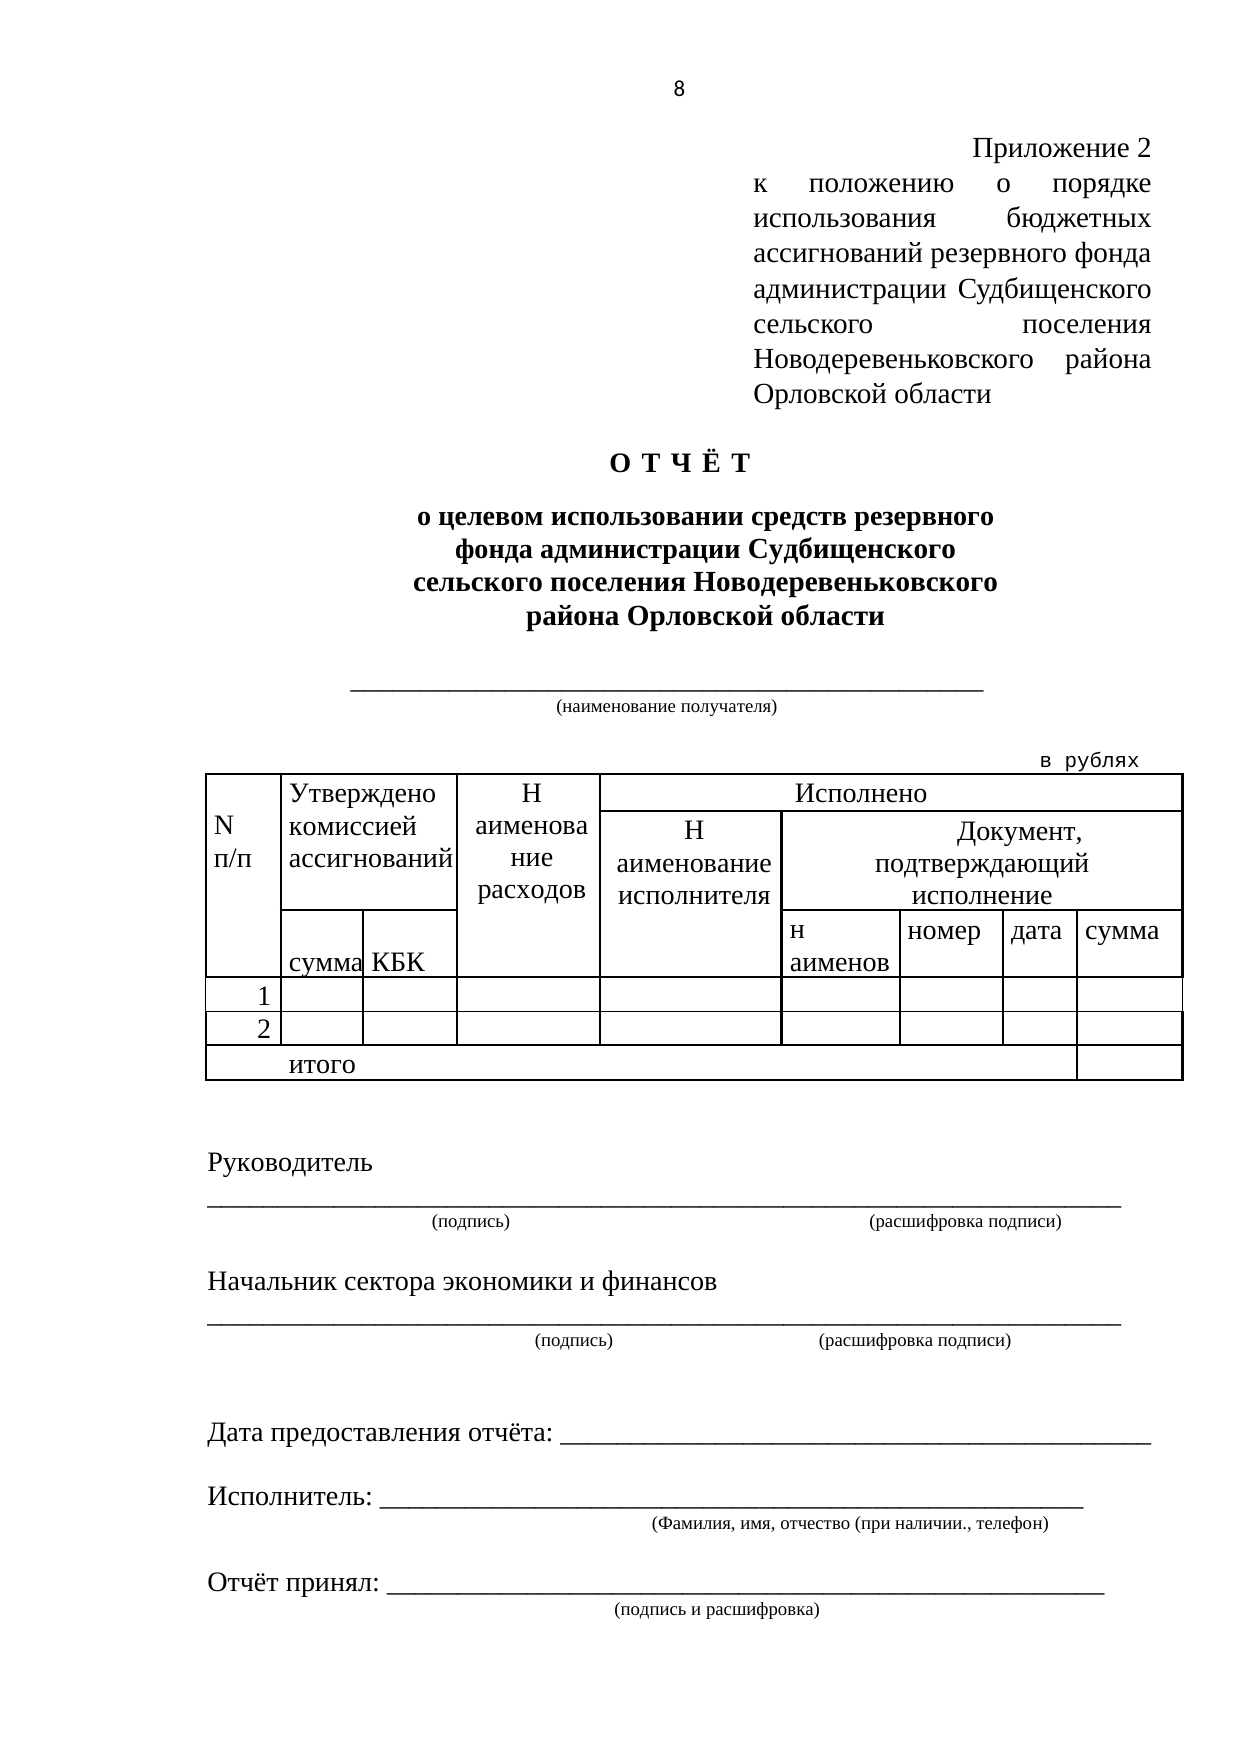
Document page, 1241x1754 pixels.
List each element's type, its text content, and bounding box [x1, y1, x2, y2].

text Начальник сектора экономики и финансов _________________________________________________________________ [207, 1264, 1123, 1329]
table_cell [1004, 978, 1076, 1011]
table_cell [783, 978, 899, 1011]
table_cell [1004, 1012, 1076, 1044]
table_cell дата [1004, 911, 1076, 976]
table_cell [1078, 978, 1182, 1011]
text Дата предоставления отчёта: __________________________________________ [207, 1415, 1154, 1447]
table_cell [601, 978, 780, 1011]
text О Т Ч Ё Т [609, 447, 1154, 479]
table_cell [783, 1012, 899, 1044]
table_cell [1078, 1046, 1181, 1078]
text _____________________________________________ (наименование получателя) [349, 663, 985, 717]
text Руководитель _________________________________________________________________ [207, 1145, 1123, 1210]
table_cell Наименование исполнителя [601, 812, 780, 976]
table_cell сумма [282, 911, 362, 976]
table_cell сумма [1078, 911, 1181, 976]
table_cell 1 [206, 978, 280, 1011]
table_cell [1078, 1012, 1181, 1044]
table_cell 2 [207, 1012, 280, 1044]
table_cell [282, 1012, 362, 1044]
table_cell КБК [364, 911, 456, 976]
table_cell номер [901, 911, 1002, 976]
table_header Наименование расходов [458, 775, 599, 976]
table_cell наименование [783, 911, 899, 976]
table_cell [458, 1012, 599, 1044]
table_cell Документ, подтверждающий исполнение [783, 812, 1181, 909]
table_cell [901, 978, 1002, 1011]
table_cell [364, 978, 456, 1011]
table_header Исполнено [601, 775, 1181, 810]
table_cell [364, 1012, 456, 1044]
text Отчёт принял: ___________________________________________________ (подпись и расшифровка) [207, 1566, 1120, 1619]
table_cell итого [207, 1046, 1076, 1078]
text к положению о порядке использования бюджетных ассигнований резервного фонда администрации Судбищенского сельского поселения Новодеревеньковского района Орловской области [753, 165, 1152, 410]
table_header N п/п [207, 775, 280, 976]
text (подпись) (расшифровка подписи) [432, 1210, 1154, 1232]
text в рублях [1039, 749, 1154, 772]
table_header Утверждено комиссией ассигнований [282, 775, 456, 909]
text (подпись) (расшифровка подписи) [534, 1329, 1154, 1350]
table_cell [901, 1012, 1002, 1044]
table_cell [601, 1012, 780, 1044]
text о целевом использовании средств резервного фонда администрации Судбищенского сельского поселения Новодеревеньковского района Орловской области [389, 499, 1021, 631]
table_cell [282, 978, 362, 1011]
text Приложение 2 [753, 130, 1152, 163]
text Исполнитель: __________________________________________________ (Фамилия, имя, отчество (при наличии., телефон) [207, 1480, 1113, 1533]
table_cell [458, 978, 599, 1011]
